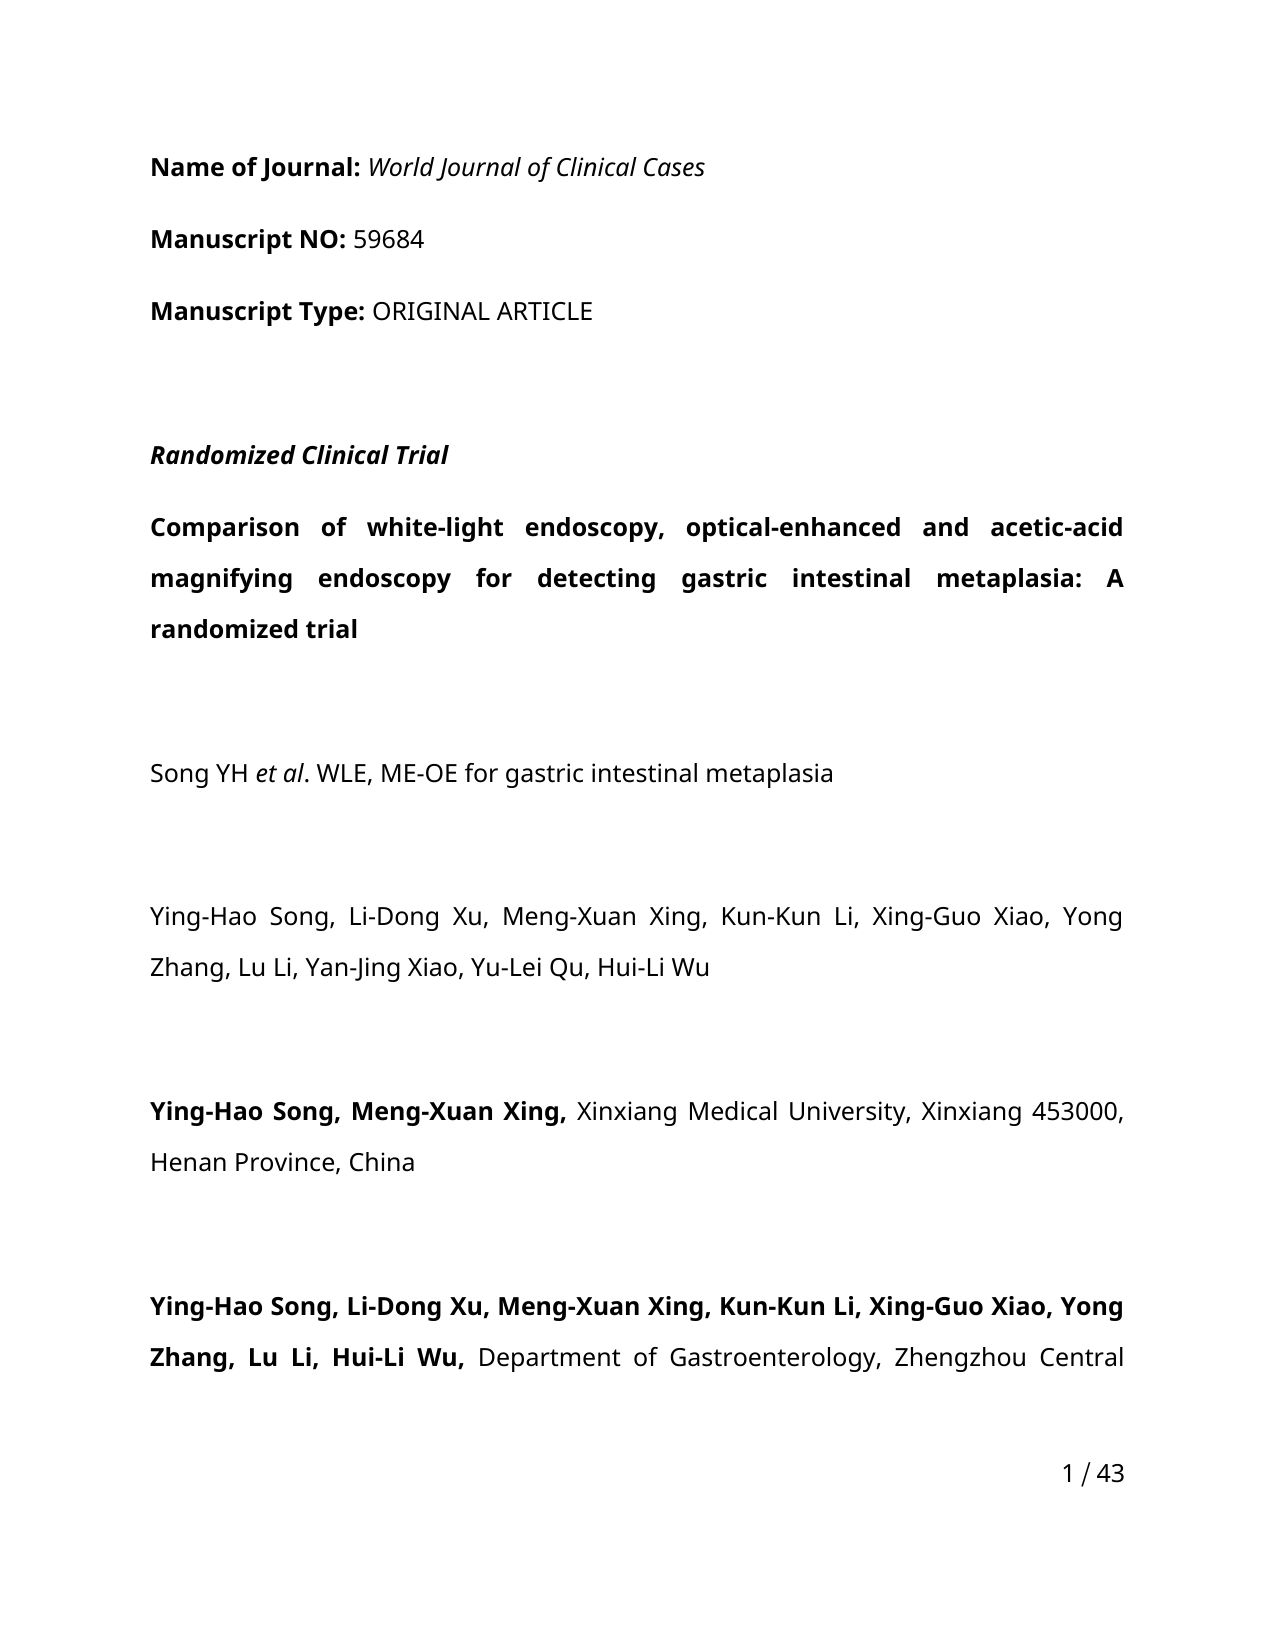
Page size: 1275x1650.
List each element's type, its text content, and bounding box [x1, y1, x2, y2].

text Ying-Hao Song, Li-Dong Xu, Meng-Xuan Xing, Kun-Kun Li, Xing-Guo Xiao, Yong Zhang, Lu Li, Yan-Jing Xiao, Yu-Lei Qu, Hui-Li Wu [150, 899, 1125, 984]
text Song YH et al. WLE, ME-OE for gastric intestinal metaplasia [150, 755, 1125, 789]
text Comparison of white-light endoscopy, optical-enhanced and acetic-acid magnifying endoscopy for detecting gastric intestinal metaplasia: A randomized trial [150, 509, 1125, 646]
text Name of Journal: World Journal of Clinical Cases [150, 150, 1125, 184]
text Manuscript Type: ORIGINAL ARTICLE [150, 294, 1125, 328]
text Manuscript NO: 59684 [150, 222, 1125, 256]
text Ying-Hao Song, Meng-Xuan Xing, Xinxiang Medical University, Xinxiang 453000, Henan Province, China [150, 1094, 1125, 1179]
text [150, 1288, 1125, 1374]
text Randomized Clinical Trial [150, 437, 1125, 472]
